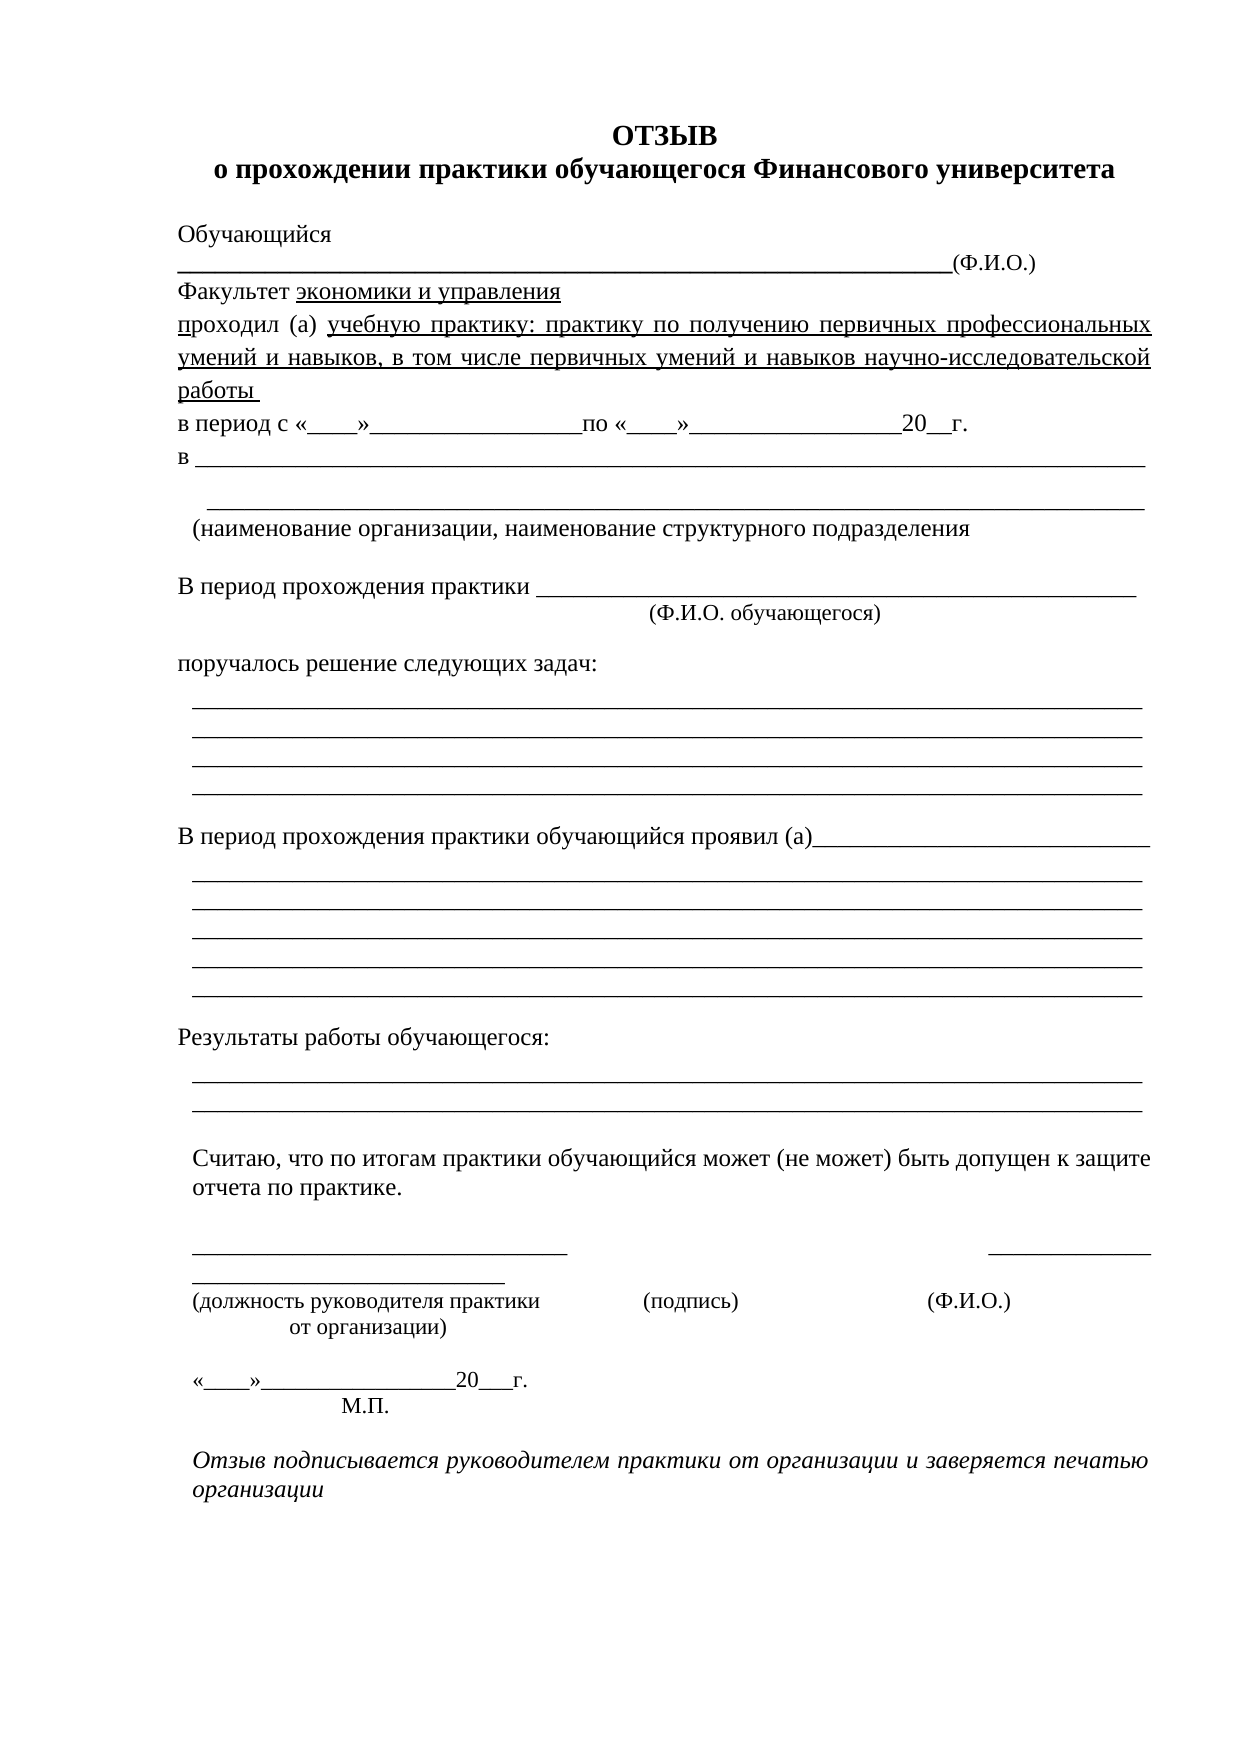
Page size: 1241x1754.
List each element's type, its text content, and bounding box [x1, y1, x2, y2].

text Результаты работы обучающегося: [177, 999, 1152, 1057]
text Факультет экономики и управления [177, 276, 1152, 305]
text ________________________________________________________________________________________________________________________________________________________ [192, 856, 1152, 913]
text (Ф.И.О. обучающегося) [192, 599, 1152, 626]
text ОТЗЫВ [177, 118, 1152, 152]
text поручалось решение следующих задач: [177, 626, 1152, 683]
text ________________________________________________________________________________________________________________________________________________________________________________________________________________________________________________________________________________________________________________ [192, 683, 1152, 798]
text о прохождении практики обучающегося Финансового университета [177, 152, 1152, 185]
text «____»_________________20___г. [192, 1366, 1152, 1392]
text ______________________________ _____________ _________________________ [192, 1229, 1152, 1287]
text Отзыв подписывается руководителем практики от организации и заверяется печатью организации [192, 1445, 1152, 1503]
text Считаю, что по итогам практики обучающийся может (не может) быть допущен к защите отчета по практике. [192, 1143, 1152, 1201]
text В период прохождения практики обучающийся проявил (а)___________________________ [177, 798, 1152, 856]
text от организации) [192, 1313, 1152, 1340]
text М.П. [192, 1392, 1152, 1419]
text В период прохождения практики ________________________________________________ [177, 571, 1152, 599]
text в период с «____»_________________по «____»_________________20__г. [177, 408, 1152, 437]
text ____________________________________________________________________________________________________________________________________________________________________________________________________________________________________ [192, 913, 1152, 999]
text в ____________________________________________________________________________ [177, 441, 1152, 470]
text ________________________________________________________________________________________________________________________________________________________ [192, 1057, 1152, 1114]
text (должность руководителя практики (подпись) (Ф.И.О.) [192, 1287, 1152, 1313]
text Обучающийся ______________________________________________________________(Ф.И.О.) [177, 219, 1152, 276]
text ___________________________________________________________________________(наименование организации, наименование структурного подразделения [192, 484, 1152, 542]
text проходил (а) учебную практику: практику по получению первичных профессиональных умений и навыков, в том числе первичных умений и навыков научно-исследовательской работы [177, 309, 1152, 404]
